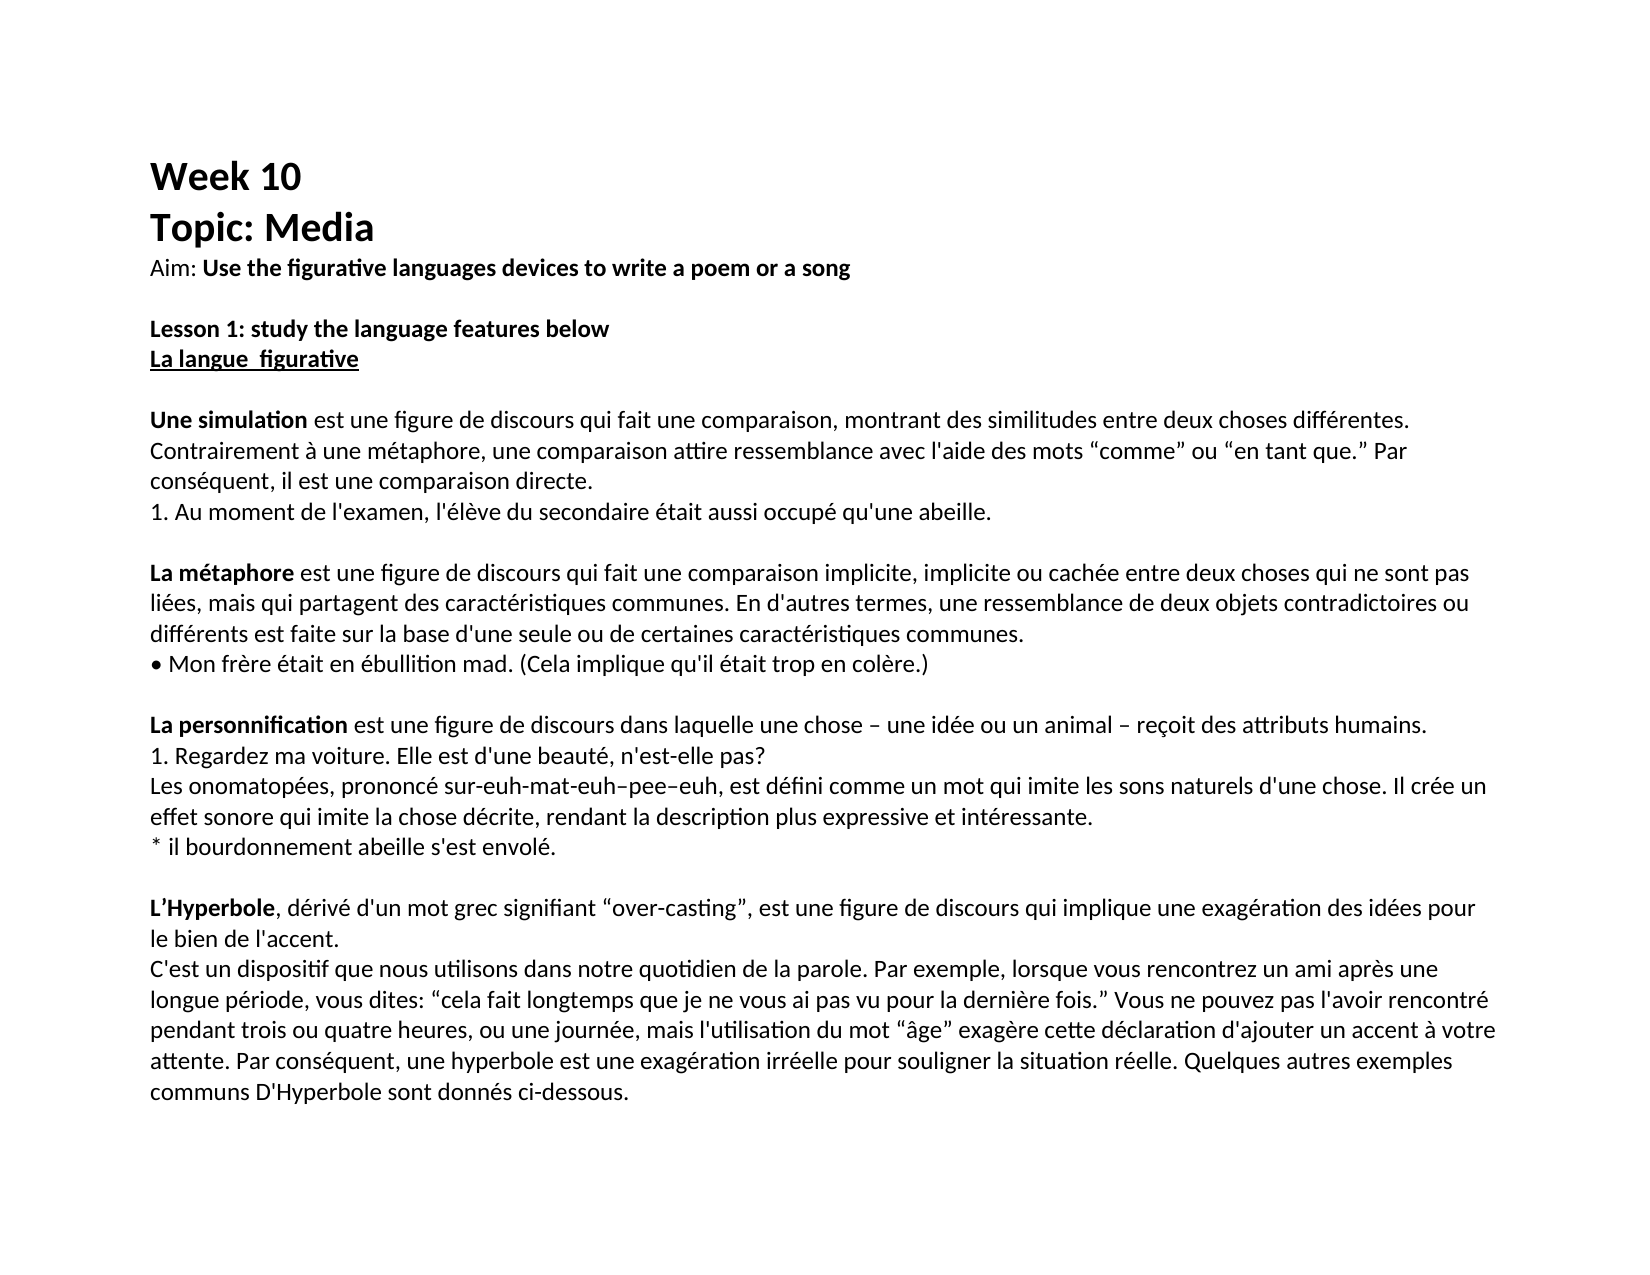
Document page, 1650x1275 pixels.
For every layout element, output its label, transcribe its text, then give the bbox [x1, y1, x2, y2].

text Topic: Media [150, 201, 1500, 252]
text • Mon frère était en ébullition mad. (Cela implique qu'il était trop en colère.) [150, 648, 1500, 679]
text Aim: Use the figurative languages devices to write a poem or a song [150, 252, 1500, 282]
text La métaphore est une figure de discours qui fait une comparaison implicite, implicite ou cachée entre deux choses qui ne sont pas liées, mais qui partagent des caractéristiques communes. En d'autres termes, une ressemblance de deux objets contradictoires ou différents est faite sur la base d'une seule ou de certaines caractéristiques communes. [150, 557, 1500, 648]
text 1. Regardez ma voiture. Elle est d'une beauté, n'est-elle pas? [150, 740, 1500, 771]
text La personnification est une figure de discours dans laquelle une chose – une idée ou un animal – reçoit des attributs humains. [150, 709, 1500, 740]
text C'est un dispositif que nous utilisons dans notre quotidien de la parole. Par exemple, lorsque vous rencontrez un ami après une longue période, vous dites: “cela fait longtemps que je ne vous ai pas vu pour la dernière fois.” Vous ne pouvez pas l'avoir rencontré pendant trois ou quatre heures, ou une journée, mais l'utilisation du mot “âge” exagère cette déclaration d'ajouter un accent à votre attente. Par conséquent, une hyperbole est une exagération irréelle pour souligner la situation réelle. Quelques autres exemples communs D'Hyperbole sont donnés ci-dessous. [150, 954, 1500, 1106]
text Week 10 [150, 150, 1500, 201]
text 1. Au moment de l'examen, l'élève du secondaire était aussi occupé qu'une abeille. [150, 496, 1500, 526]
text La langue figurative [150, 343, 1500, 374]
text Les onomatopées, prononcé sur-euh-mat-euh–pee–euh, est défini comme un mot qui imite les sons naturels d'une chose. Il crée un effet sonore qui imite la chose décrite, rendant la description plus expressive et intéressante. [150, 771, 1500, 832]
text * il bourdonnement abeille s'est envolé. [150, 832, 1500, 862]
text Une simulation est une figure de discours qui fait une comparaison, montrant des similitudes entre deux choses différentes. Contrairement à une métaphore, une comparaison attire ressemblance avec l'aide des mots “comme” ou “en tant que.” Par conséquent, il est une comparaison directe. [150, 404, 1500, 496]
text L’Hyperbole, dérivé d'un mot grec signifiant “over-casting”, est une figure de discours qui implique une exagération des idées pour le bien de l'accent. [150, 893, 1500, 954]
text Lesson 1: study the language features below [150, 313, 1500, 343]
